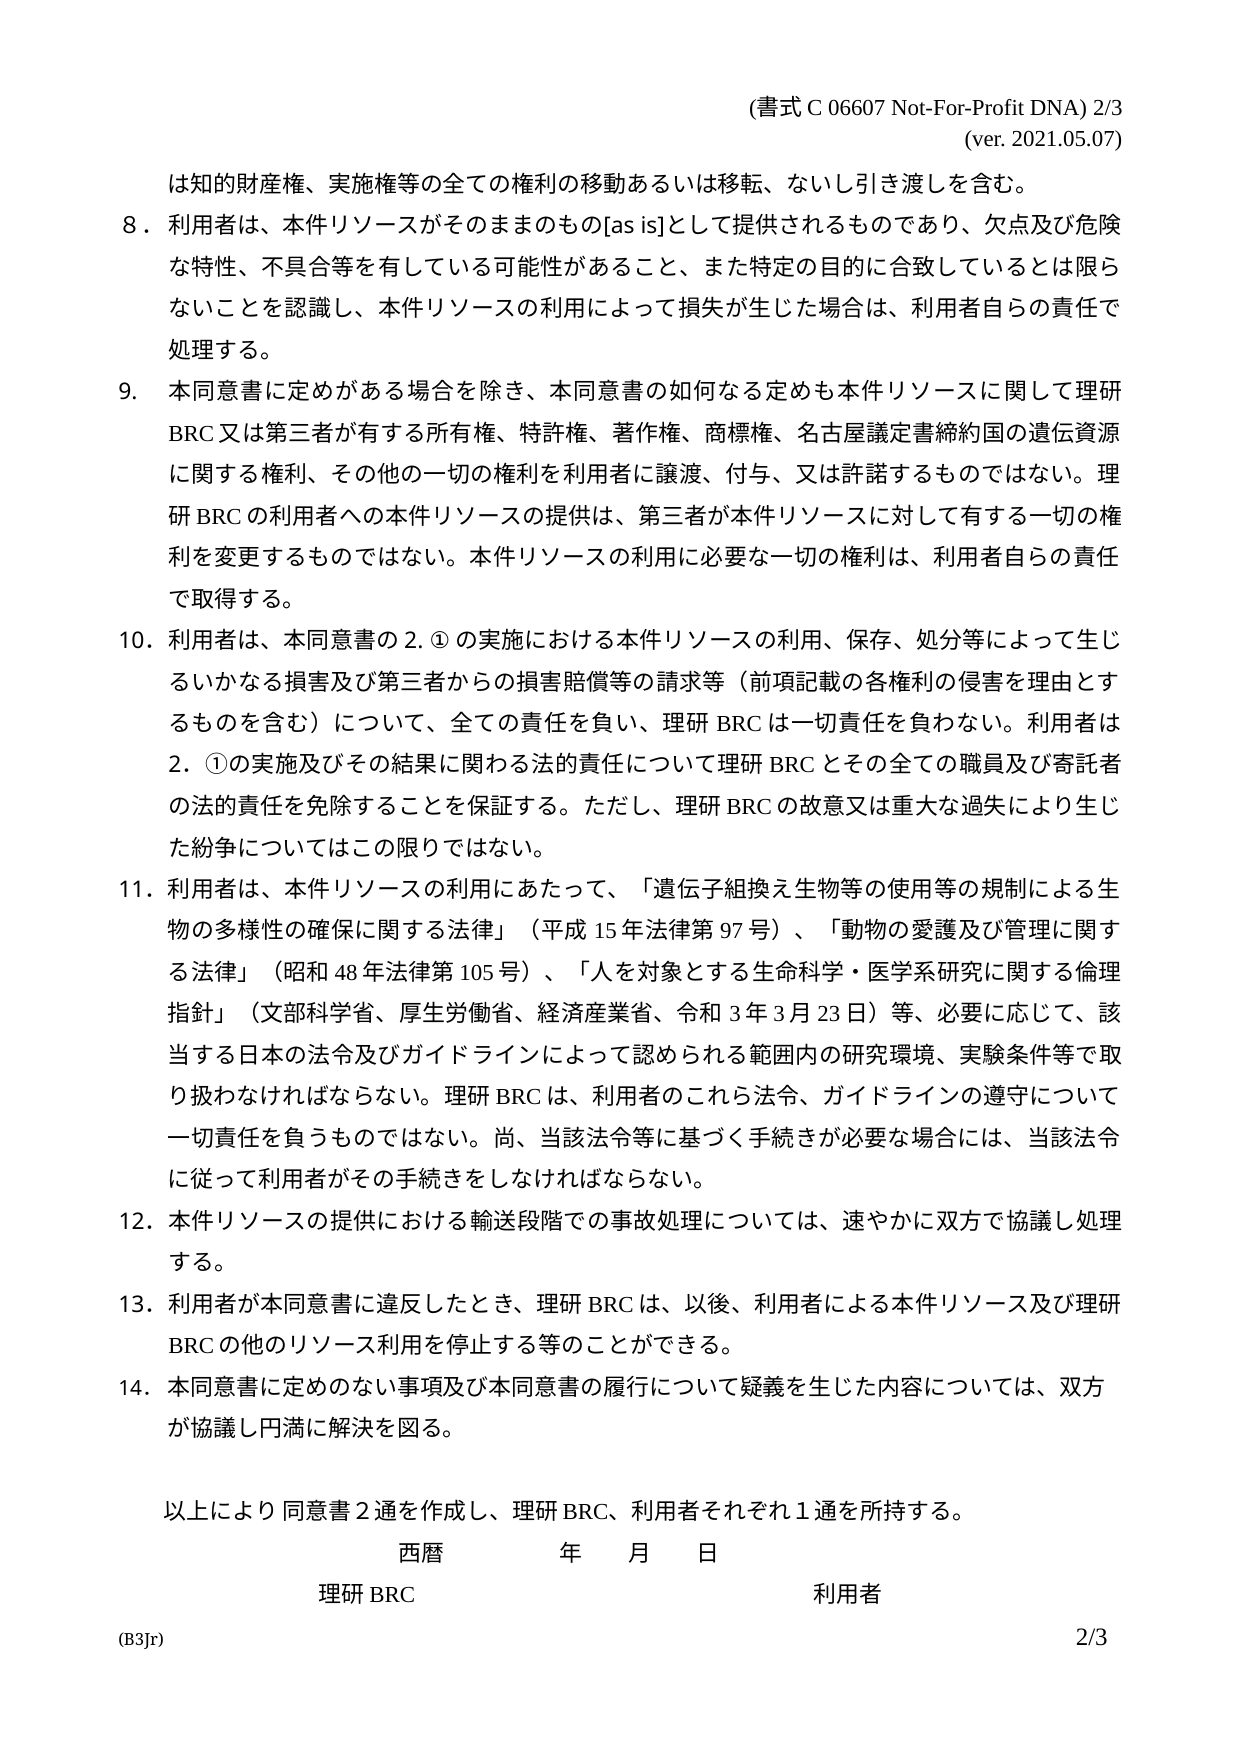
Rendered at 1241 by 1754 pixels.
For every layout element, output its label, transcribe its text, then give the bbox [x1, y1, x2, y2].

table_header 理研BRC [142, 1576, 592, 1609]
text 12． 本件リソースの提供における輸送段階での事故処理については、速やかに双方で協議し処理する。 [118, 1203, 1122, 1277]
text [118, 166, 1122, 199]
text 11． 利用者は、本件リソースの利用にあたって、「遺伝子組換え生物等の使用等の規制による生物の多様性の確保に関する法律」（平成15年法律第97号）、「動物の愛護及び管理に関する法律」（昭和48年法律第105号）、「人を対象とする生命科学・医学系研究に関する倫理指針」（文部科学省、厚生労働省、経済産業省、令和3年3月23日）等、必要に応じて、該当する日本の法令及びガイドラインによって認められる範囲内の研究環境、実験条件等で取り扱わなければならない。理研BRCは、利用者のこれら法令、ガイドラインの遵守について一切責任を負うものではない。尚、当該法令等に基づく手続きが必要な場合には、当該法令に従って利用者がその手続きをしなければならない。 [118, 871, 1122, 1194]
text 9. 本同意書に定めがある場合を除き、本同意書の如何なる定めも本件リソースに関して理研BRC又は第三者が有する所有権、特許権、著作権、商標権、名古屋議定書締約国の遺伝資源に関する権利、その他の一切の権利を利用者に譲渡、付与、又は許諾するものではない。理研BRCの利用者への本件リソースの提供は、第三者が本件リソースに対して有する一切の権利を変更するものではない。本件リソースの利用に必要な一切の権利は、利用者自らの責任で取得する。 [118, 373, 1122, 614]
text 以上により 同意書２通を作成し、理研BRC、利用者それぞれ１通を所持する。 [118, 1493, 1122, 1526]
text ８． 利用者は、本件リソースがそのままのもの[as is]として提供されるものであり、欠点及び危険な特性、不具合等を有している可能性があること、また特定の目的に合致しているとは限らないことを認識し、本件リソースの利用によって損失が生じた場合は、利用者自らの責任で処理する。 [118, 207, 1122, 365]
text 西暦 年 月 日 [118, 1534, 1122, 1568]
table_header 利用者 [592, 1576, 1104, 1609]
text 14． 本同意書に定めのない事項及び本同意書の履行について疑義を生じた内容については、双方が協議し円満に解決を図る。 [118, 1369, 1122, 1443]
text 10． 利用者は、本同意書の2. ①の実施における本件リソースの利用、保存、処分等によって生じるいかなる損害及び第三者からの損害賠償等の請求等（前項記載の各権利の侵害を理由とするものを含む）について、全ての責任を負い、理研BRCは一切責任を負わない。利用者は2．①の実施及びその結果に関わる法的責任について理研BRCとその全ての職員及び寄託者の法的責任を免除することを保証する。ただし、理研BRCの故意又は重大な過失により生じた紛争についてはこの限りではない。 [118, 622, 1122, 863]
text 13． 利用者が本同意書に違反したとき、理研BRCは、以後、利用者による本件リソース及び理研BRCの他のリソース利用を停止する等のことができる。 [118, 1286, 1122, 1360]
